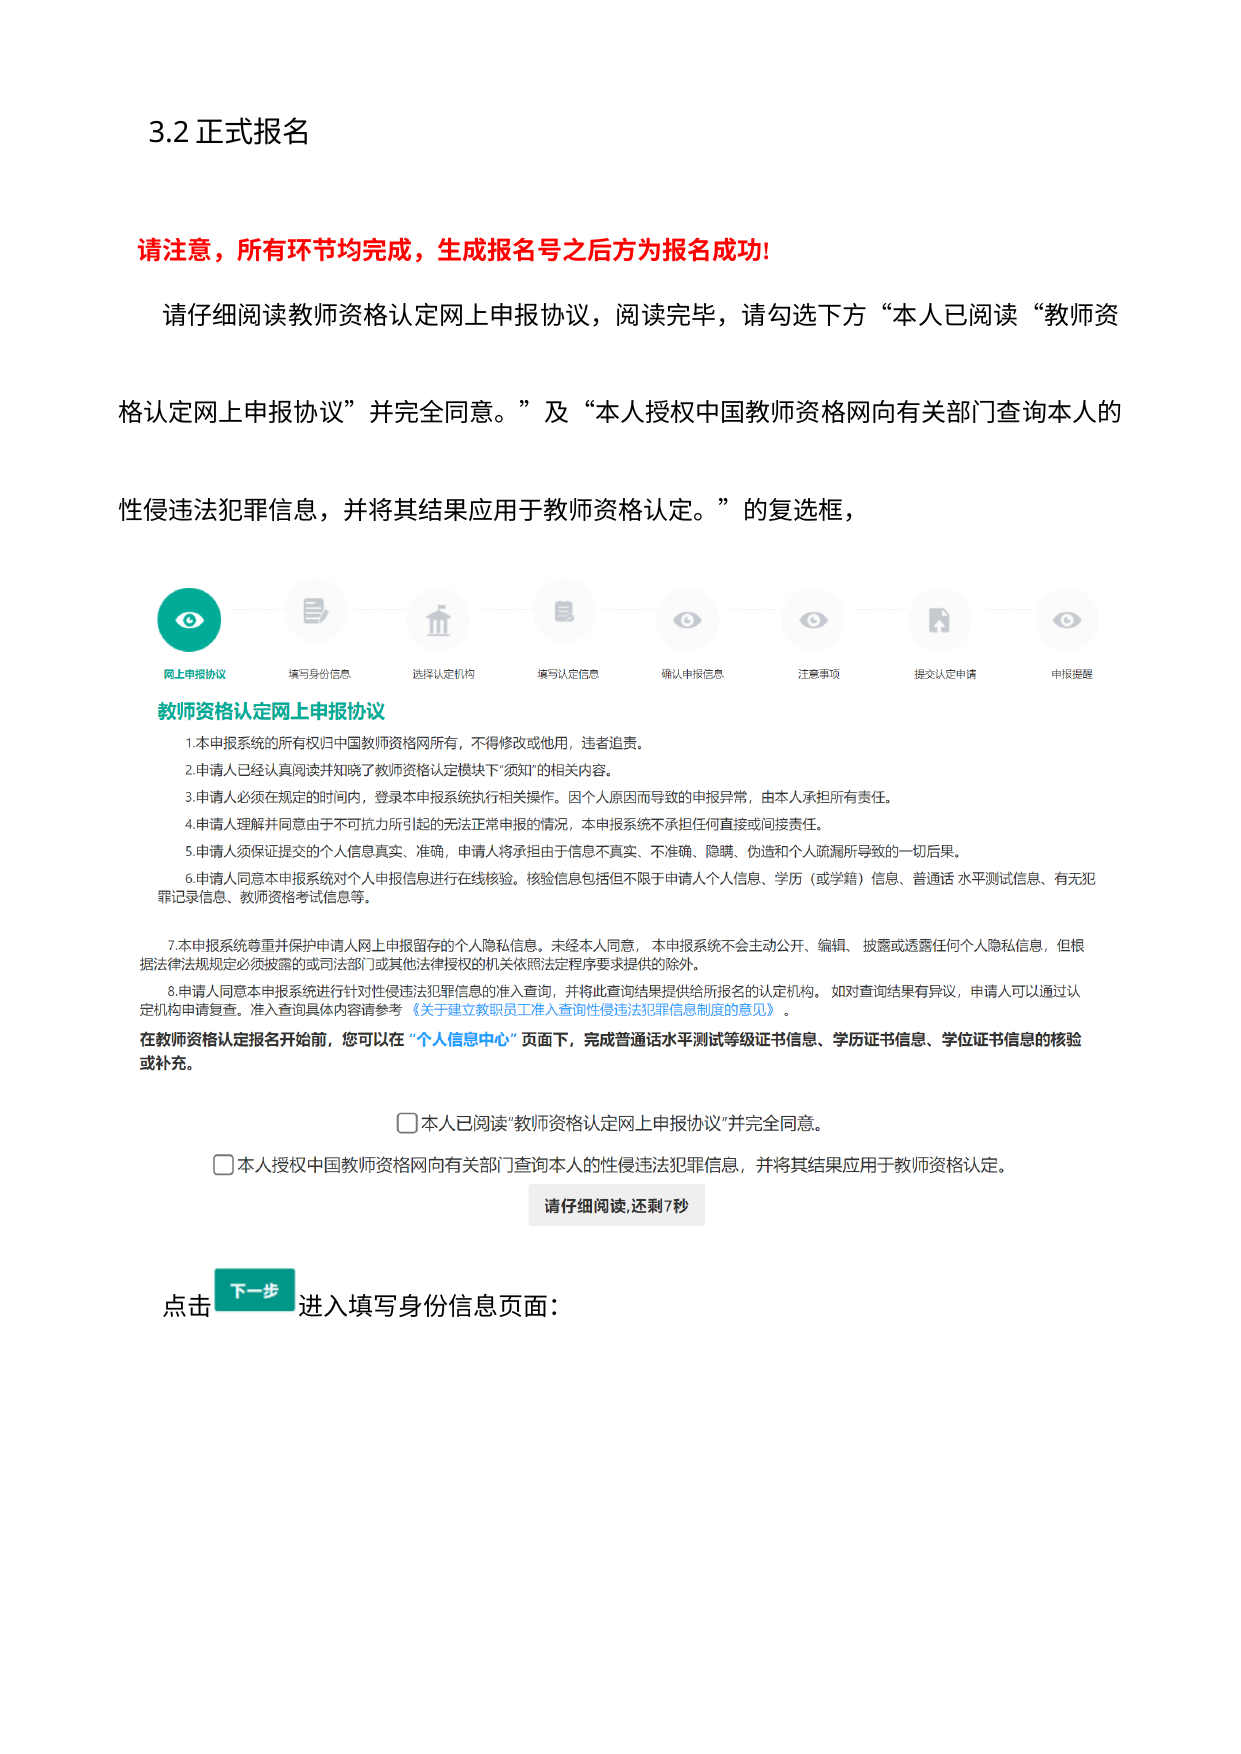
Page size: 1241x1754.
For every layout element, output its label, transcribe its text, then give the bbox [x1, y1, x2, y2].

picture [118, 558, 1123, 906]
picture [118, 929, 1123, 1236]
text 点击进入填写身份信息页面： [118, 1267, 1122, 1332]
subtitle 3.2正式报名 [148, 97, 1122, 162]
text 请仔细阅读教师资格认定网上申报协议，阅读完毕，请勾选下方“本人已阅读“教师资格认定网上申报协议”并完全同意。”及“本人授权中国教师资格网向有关部门查询本人的性侵违法犯罪信息，并将其结果应用于教师资格认定。”的复选框， [118, 281, 1122, 541]
picture [211, 1266, 298, 1316]
text 请注意，所有环节均完成，生成报名号之后方为报名成功! [118, 216, 1122, 281]
